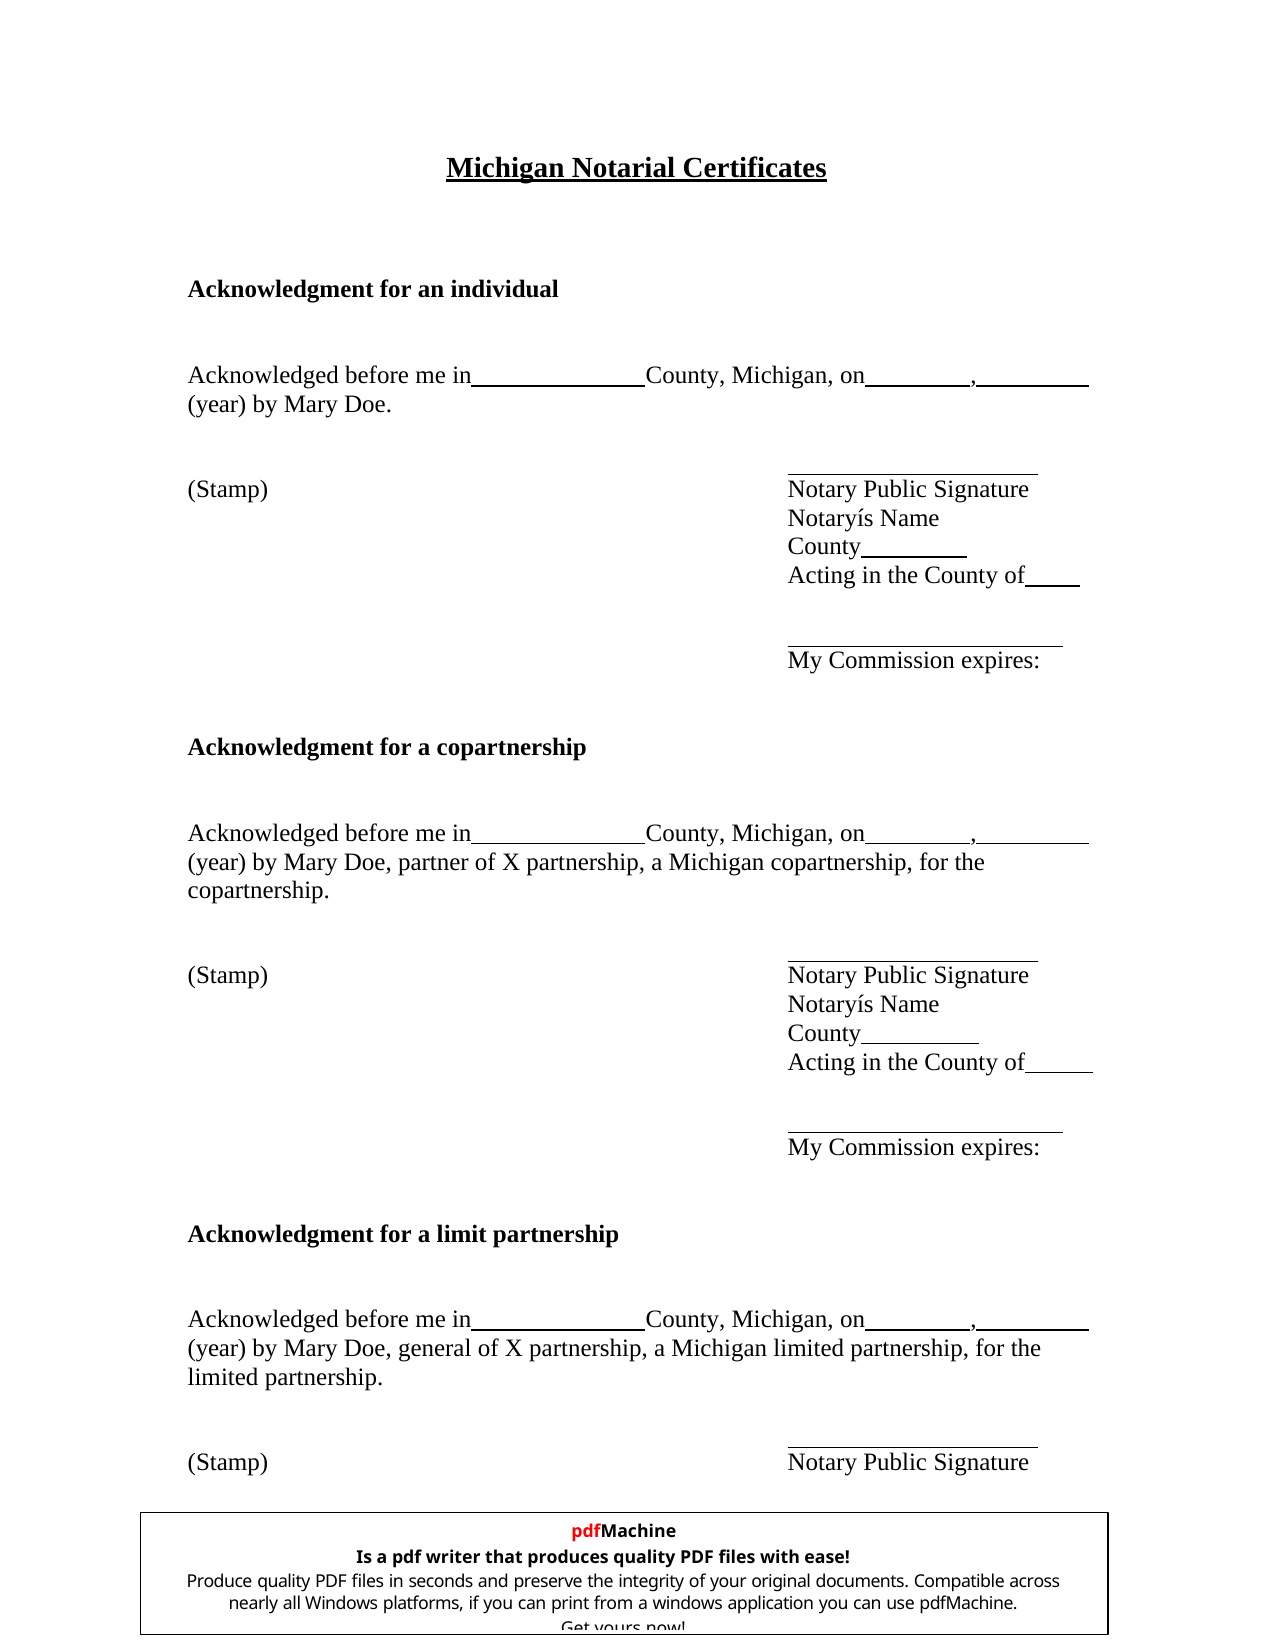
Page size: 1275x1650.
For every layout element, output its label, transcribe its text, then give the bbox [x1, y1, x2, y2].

text Acknowledged before me in County, Michigan, on , (year) by Mary Doe, general of X partnership, a Michigan limited partnership, for the limited partnership. [187, 1304, 1089, 1391]
subtitle Acknowledgment for a copartnership [187, 732, 1104, 761]
subtitle Acknowledgment for a limit partnership [187, 1219, 1104, 1247]
text Acknowledged before me in County, Michigan, on , (year) by Mary Doe, partner of X partnership, a Michigan copartnership, for the copartnership. [187, 818, 1089, 904]
text My Commission expires: [787, 641, 1104, 674]
text Notaryís Name County [787, 503, 967, 560]
text (Stamp) Notary Public Signature [187, 470, 1104, 503]
text (Stamp) Notary Public Signature [187, 1443, 1104, 1476]
text Acknowledged before me in County, Michigan, on , (year) by Mary Doe. [187, 360, 1089, 418]
text (Stamp) Notary Public Signature [187, 957, 1104, 989]
text Notaryís Name County [787, 989, 979, 1047]
text My Commission expires: [787, 1128, 1104, 1160]
text Acting in the County of [787, 560, 1104, 589]
text Michigan Notarial Certificates [446, 150, 1104, 183]
subtitle Acknowledgment for an individual [187, 274, 1104, 303]
text Acting in the County of [787, 1047, 1104, 1075]
